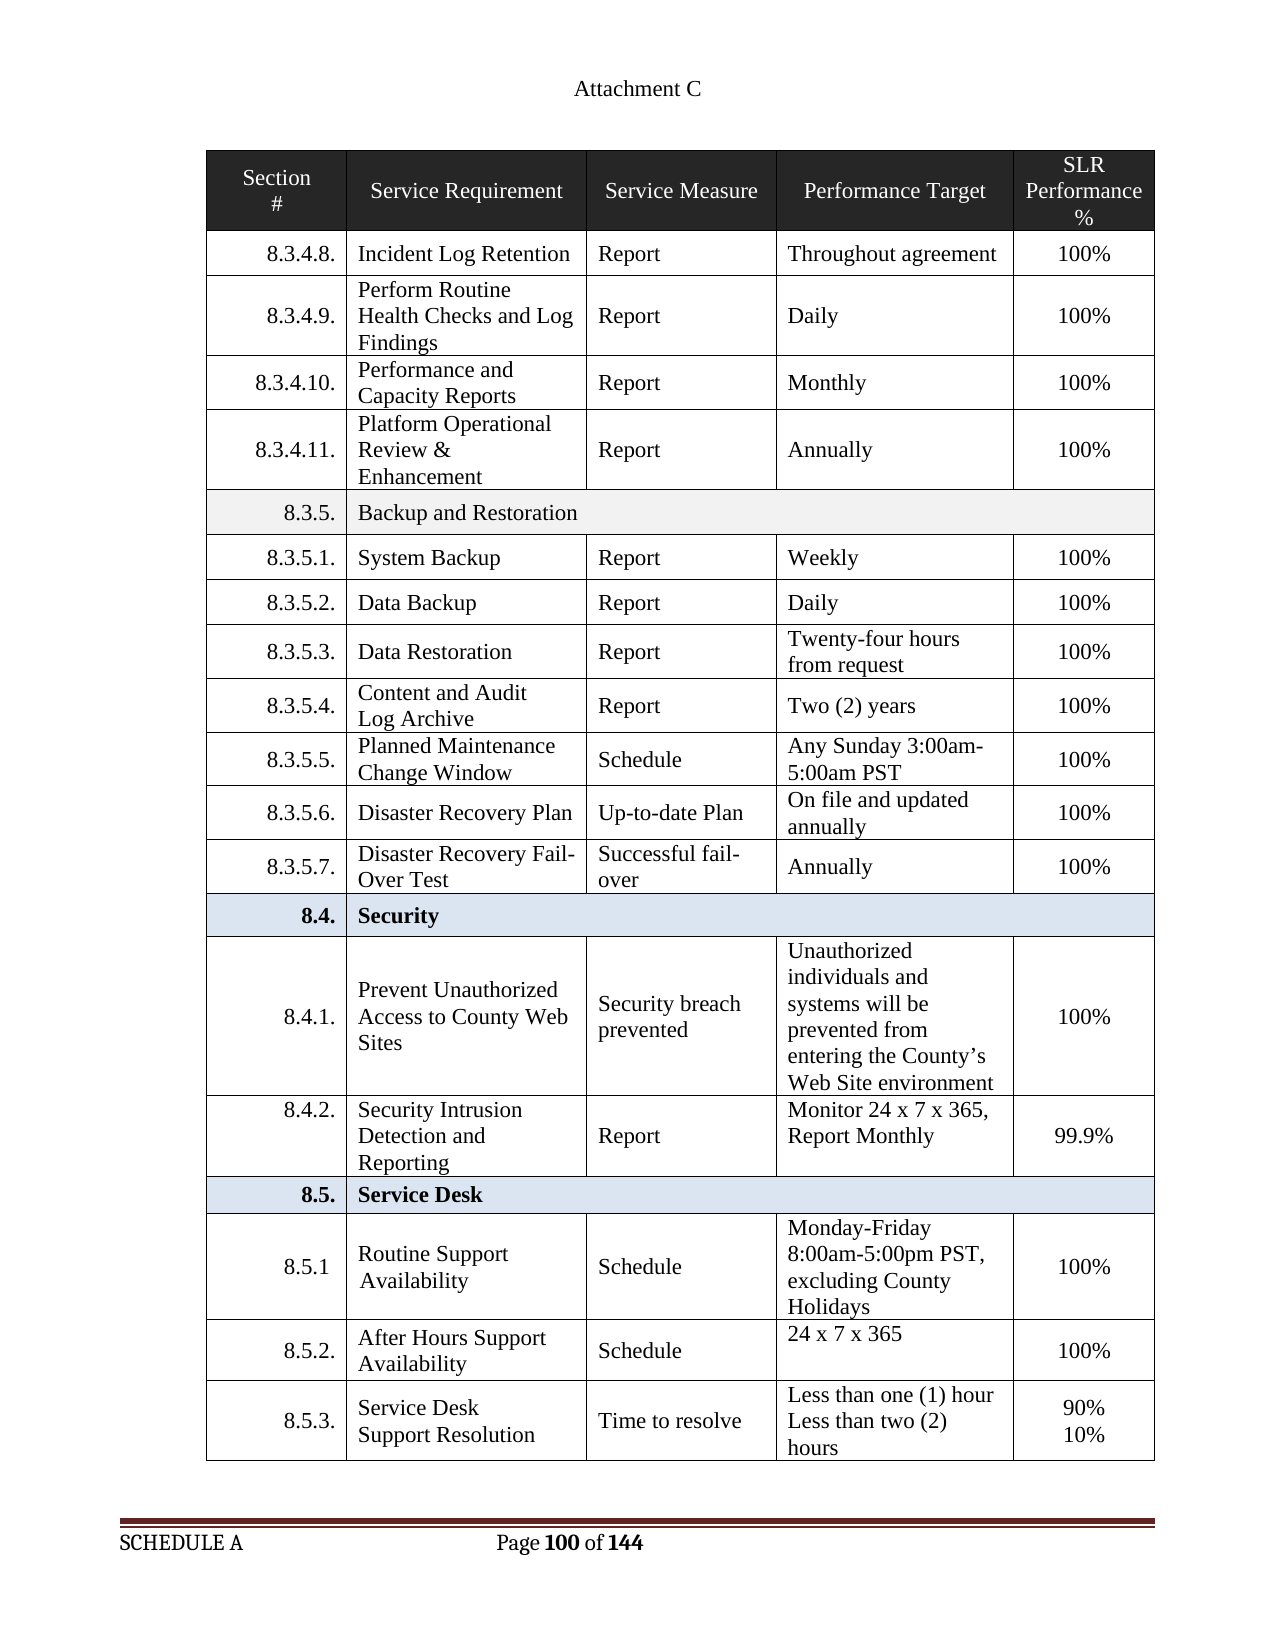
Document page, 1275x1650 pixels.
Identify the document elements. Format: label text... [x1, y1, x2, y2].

table_cell Any Sunday 3:00am-5:00am PST [777, 733, 1013, 785]
table_cell 100% [1014, 733, 1154, 785]
table_cell Data Restoration [347, 625, 586, 678]
table_cell 8.5.3. [207, 1381, 346, 1460]
table_cell After Hours Support Availability [347, 1320, 586, 1380]
table_cell 100% [1014, 410, 1154, 489]
table_cell 8.4.2. [207, 1096, 346, 1176]
table_cell Schedule [587, 733, 776, 785]
table_cell 100% [1014, 786, 1154, 839]
table_cell Report [587, 356, 776, 409]
table_cell 100% [1014, 276, 1154, 355]
table_cell 100% [1014, 625, 1154, 678]
table_cell Weekly [777, 535, 1013, 579]
table_cell 100% [1014, 1320, 1154, 1380]
table_cell Perform Routine Health Checks and Log Findings [347, 276, 586, 355]
table_cell Platform Operational Review & Enhancement [347, 410, 586, 489]
table_cell Daily [777, 580, 1013, 624]
table_cell Report [587, 276, 776, 355]
table_cell 100% [1014, 231, 1154, 275]
table_cell Monthly [777, 356, 1013, 409]
table_cell Time to resolve [587, 1381, 776, 1460]
table_cell Less than one (1) hour Less than two (2) hours [777, 1381, 1013, 1460]
table_cell 8.3.5.5. [207, 733, 346, 785]
table_header Service Requirement [347, 151, 586, 230]
table_cell Report [587, 535, 776, 579]
table_header SLR Performance % [1014, 151, 1154, 230]
table_cell Report [587, 679, 776, 732]
table_cell Security [347, 894, 1154, 936]
table_cell Twenty-four hours from request [777, 625, 1013, 678]
table_cell System Backup [347, 535, 586, 579]
table_cell 8.3.5.6. [207, 786, 346, 839]
table_cell Successful fail-over [587, 840, 776, 893]
table_cell 8.3.4.8. [207, 231, 346, 275]
table_cell Schedule [587, 1320, 776, 1380]
table_cell 8.3.5.4. [207, 679, 346, 732]
table_header Section # [207, 151, 346, 230]
table_cell Unauthorized individuals and systems will be prevented from entering the County’s Web Site environment [777, 937, 1013, 1095]
table_cell On file and updated annually [777, 786, 1013, 839]
table_cell 8.3.4.10. [207, 356, 346, 409]
table_cell 100% [1014, 937, 1154, 1095]
table_cell 8.3.4.9. [207, 276, 346, 355]
table_cell Two (2) years [777, 679, 1013, 732]
table_cell Daily [777, 276, 1013, 355]
table_cell Service Desk [347, 1177, 1154, 1213]
table_cell Security Intrusion Detection and Reporting [347, 1096, 586, 1176]
table_cell Security breach prevented [587, 937, 776, 1095]
table_cell 100% [1014, 1214, 1154, 1319]
table_cell 24 x 7 x 365 [777, 1320, 1013, 1380]
table_cell 99.9% [1014, 1096, 1154, 1176]
table_cell 8.4.1. [207, 937, 346, 1095]
table_cell 8.3.5.7. [207, 840, 346, 893]
table_cell 100% [1014, 580, 1154, 624]
table_cell Disaster Recovery Plan [347, 786, 586, 839]
table_cell Annually [777, 840, 1013, 893]
table_cell Report [587, 580, 776, 624]
table_cell 8.3.5.3. [207, 625, 346, 678]
table_cell 100% [1014, 840, 1154, 893]
table_cell Content and Audit Log Archive [347, 679, 586, 732]
table_cell 8.5.2. [207, 1320, 346, 1380]
table_cell Performance and Capacity Reports [347, 356, 586, 409]
table_cell Throughout agreement [777, 231, 1013, 275]
table_cell 8.4. [207, 894, 346, 936]
table_cell 8.5.1 [207, 1214, 346, 1319]
table_cell Monday-Friday 8:00am-5:00pm PST, excluding County Holidays [777, 1214, 1013, 1319]
table_cell 8.5. [207, 1177, 346, 1213]
table_header Performance Target [777, 151, 1013, 230]
table_cell Report [587, 625, 776, 678]
table_cell Routine Support Availability [347, 1214, 586, 1319]
table_cell Data Backup [347, 580, 586, 624]
table_cell Disaster Recovery Fail-Over Test [347, 840, 586, 893]
table_cell 100% [1014, 356, 1154, 409]
table_cell Report [587, 1096, 776, 1176]
table_cell Incident Log Retention [347, 231, 586, 275]
table_cell Schedule [587, 1214, 776, 1319]
table_header Service Measure [587, 151, 776, 230]
table_cell Annually [777, 410, 1013, 489]
table_cell Backup and Restoration [347, 490, 1154, 534]
table_cell Planned Maintenance Change Window [347, 733, 586, 785]
table_cell Service Desk Support Resolution [347, 1381, 586, 1460]
table_cell Report [587, 410, 776, 489]
table_cell 90% 10% [1014, 1381, 1154, 1460]
table_cell Report [587, 231, 776, 275]
table_cell 8.3.5.2. [207, 580, 346, 624]
table_cell Monitor 24 x 7 x 365, Report Monthly [777, 1096, 1013, 1176]
table_cell 100% [1014, 679, 1154, 732]
table_cell 8.3.5. [207, 490, 346, 534]
table_cell 100% [1014, 535, 1154, 579]
table_cell 8.3.4.11. [207, 410, 346, 489]
table_cell 8.3.5.1. [207, 535, 346, 579]
table_cell Up-to-date Plan [587, 786, 776, 839]
table_cell Prevent Unauthorized Access to County Web Sites [347, 937, 586, 1095]
